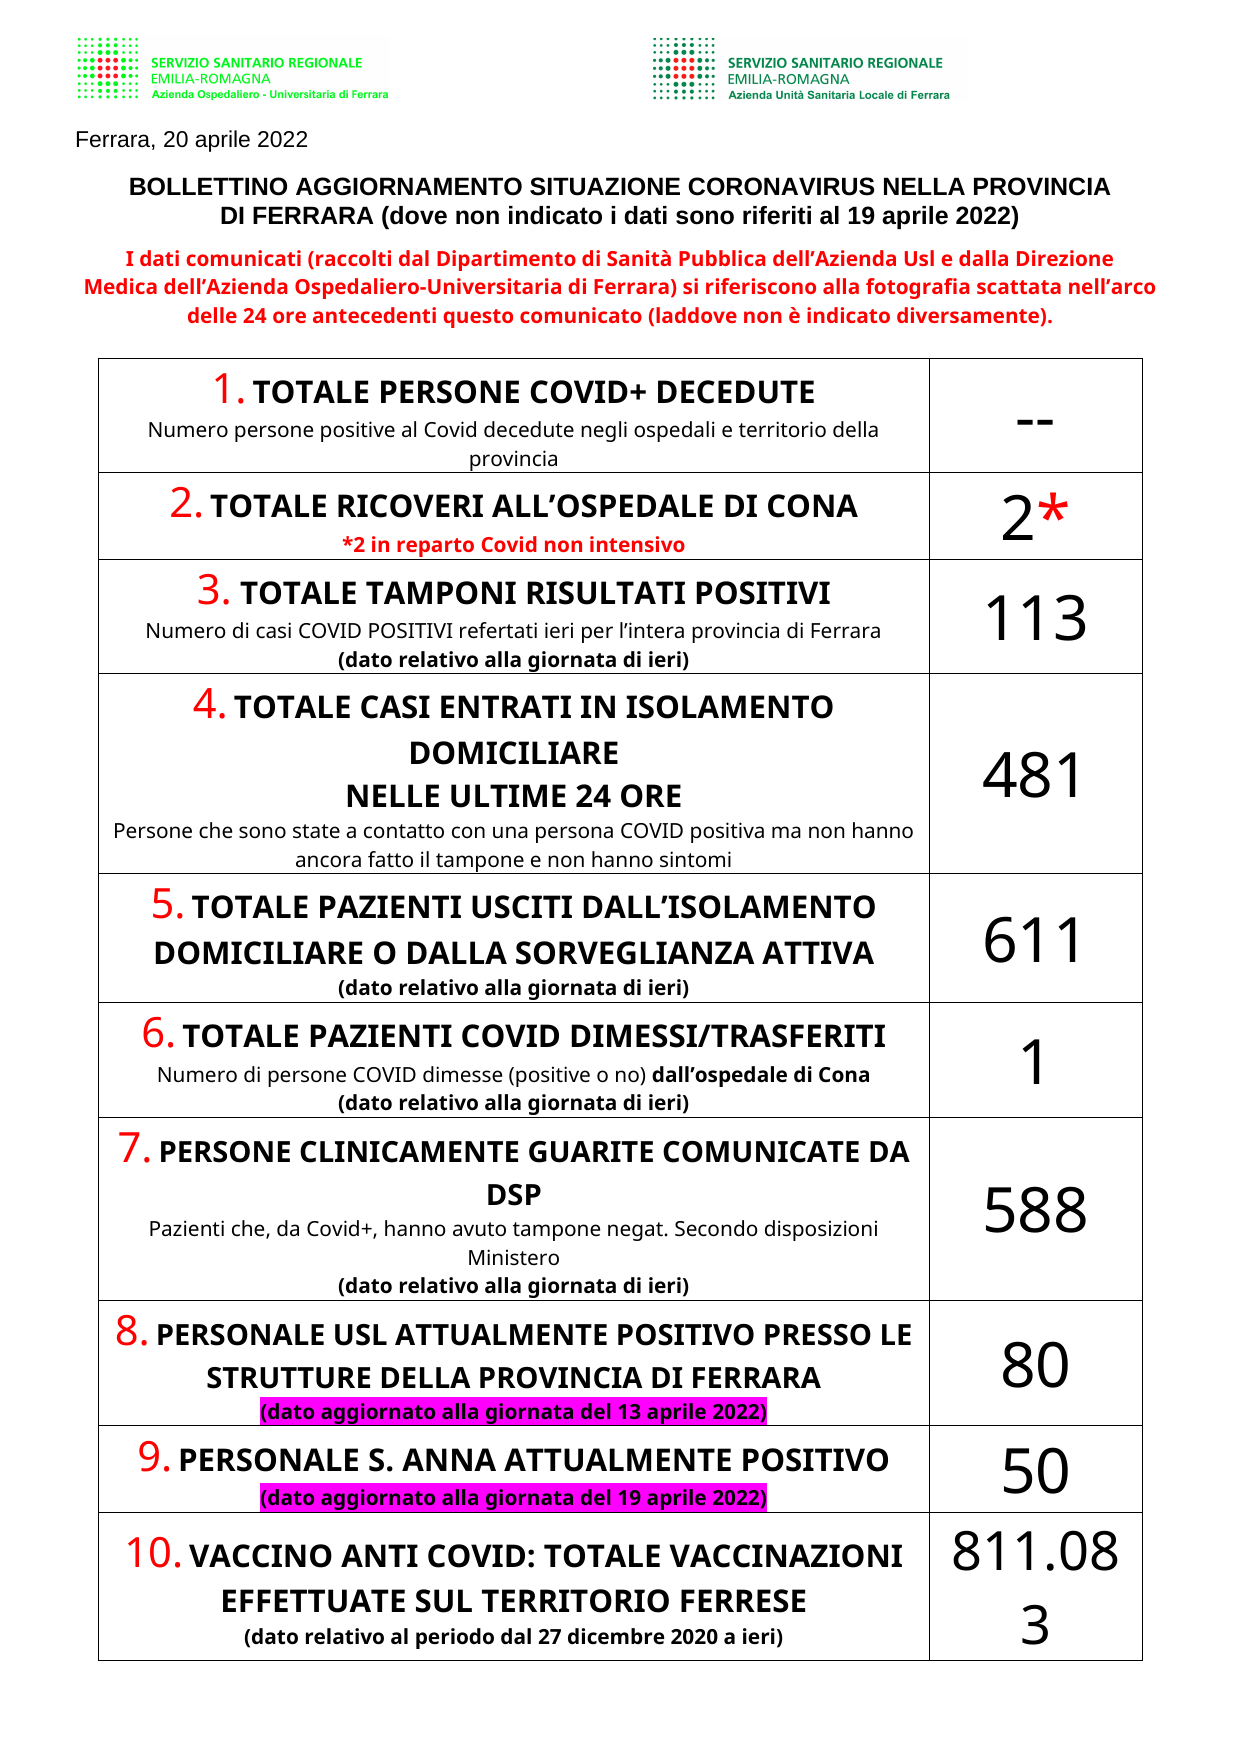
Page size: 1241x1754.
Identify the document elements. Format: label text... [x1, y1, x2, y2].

table_cell 4. TOTALE CASI ENTRATI IN ISOLAMENTO DOMICILIARE NELLE ULTIME 24 ORE Persone che sono state a contatto con una persona COVID positiva ma non hanno ancora fatto il tampone e non hanno sintomi [99, 674, 929, 873]
table_cell 481 [930, 674, 1142, 873]
table_cell 113 [930, 560, 1142, 673]
table_cell 9. PERSONALE S. ANNA ATTUALMENTE POSITIVO (dato aggiornato alla giornata del 19 aprile 2022) [99, 1426, 929, 1512]
picture [75, 35, 391, 101]
table_cell 10. VACCINO ANTI COVID: TOTALE VACCINAZIONI EFFETTUATE SUL TERRITORIO FERRESE (dato relativo al periodo dal 27 dicembre 2020 a ieri) [99, 1513, 929, 1660]
table_cell 5. TOTALE PAZIENTI USCITI DALL’ISOLAMENTO DOMICILIARE O DALLA SORVEGLIANZA ATTIVA (dato relativo alla giornata di ieri) [99, 874, 929, 1002]
table_cell 3. TOTALE TAMPONI RISULTATI POSITIVI Numero di casi COVID POSITIVI refertati ieri per l’intera provincia di Ferrara (dato relativo alla giornata di ieri) [99, 560, 929, 673]
table_cell 7. PERSONE CLINICAMENTE GUARITE COMUNICATE DA DSP Pazienti che, da Covid+, hanno avuto tampone negat. Secondo disposizioni Ministero (dato relativo alla giornata di ieri) [99, 1118, 929, 1299]
table_cell 80 [930, 1301, 1142, 1425]
table_header -- [930, 359, 1142, 472]
table_cell 8. PERSONALE USL ATTUALMENTE POSITIVO PRESSO LE STRUTTURE DELLA PROVINCIA DI FERRARA (dato aggiornato alla giornata del 13 aprile 2022) [99, 1301, 929, 1425]
table_cell 611 [930, 874, 1142, 1002]
table_cell 811.083 [930, 1513, 1142, 1660]
table_cell 1 [930, 1003, 1142, 1117]
picture [653, 38, 969, 101]
text BOLLETTINO AGGIORNAMENTO SITUAZIONE CORONAVIRUS NELLA PROVINCIA [75, 172, 1165, 201]
text Ferrara, 20 aprile 2022 [75, 126, 1165, 153]
table_cell 588 [930, 1118, 1142, 1299]
table_cell 50 [930, 1426, 1142, 1512]
text I dati comunicati (raccolti dal Dipartimento di Sanità Pubblica dell’Azienda Usl e dalla Direzione [75, 244, 1165, 272]
text DI FERRARA (dove non indicato i dati sono riferiti al 19 aprile 2022) [75, 201, 1165, 229]
table_cell 2* [930, 473, 1142, 558]
table_cell 2. TOTALE RICOVERI ALL’OSPEDALE DI CONA *2 in reparto Covid non intensivo [99, 473, 929, 558]
table_header 1. TOTALE PERSONE COVID+ DECEDUTE Numero persone positive al Covid decedute negli ospedali e territorio della provincia [99, 359, 929, 472]
table_cell 6. TOTALE PAZIENTI COVID DIMESSI/TRASFERITI Numero di persone COVID dimesse (positive o no) dall’ospedale di Cona (dato relativo alla giornata di ieri) [99, 1003, 929, 1117]
text Medica dell’Azienda Ospedaliero-Universitaria di Ferrara) si riferiscono alla fotografia scattata nell’arco delle 24 ore antecedenti questo comunicato (laddove non è indicato diversamente). [75, 272, 1165, 329]
